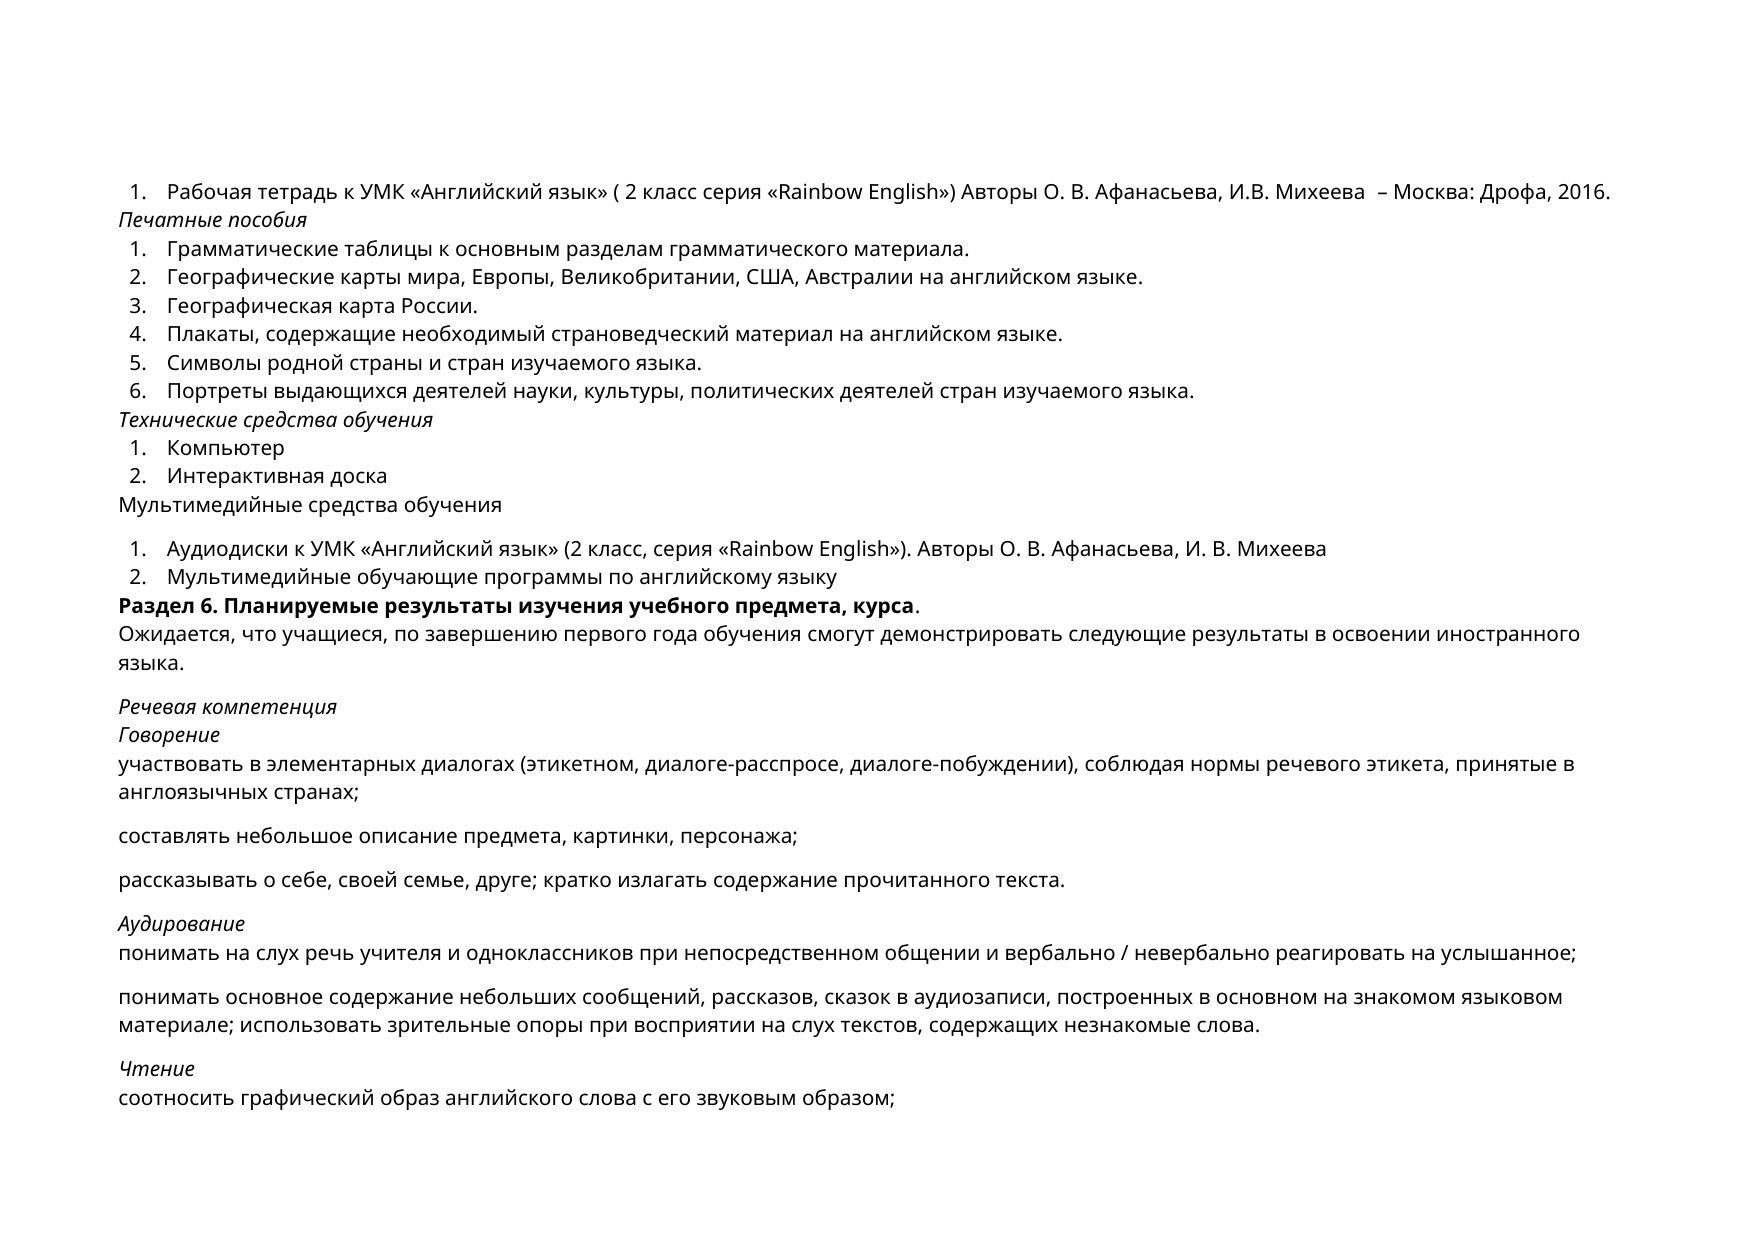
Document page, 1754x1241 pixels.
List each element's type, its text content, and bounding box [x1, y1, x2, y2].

list Аудиодиски к УМК «Английский язык» (2 класс, серия «Rainbow English»). Авторы О. В. Афанасьева, И. В. Михеева [129, 534, 1636, 562]
list Мультимедийные обучающие программы по английскому языку [129, 562, 1636, 591]
text Ожидается, что учащиеся, по завершению первого года обучения смогут демонстрировать следующие результаты в освоении иностранного языка. [118, 619, 1636, 676]
list Географическая карта России. [129, 291, 1636, 319]
text соотносить графический образ английского слова с его звуковым образом; [118, 1083, 1636, 1111]
list Рабочая тетрадь к УМК «Английский язык» ( 2 класс серия «Rainbow English») Авторы О. В. Афанасьева, И.В. Михеева – Москва: Дрофа, 2016. [129, 177, 1636, 206]
list Грамматические таблицы к основным разделам грамматического материала. [129, 234, 1636, 262]
text понимать основное содержание небольших сообщений, рассказов, сказок в аудиозаписи, построенных в основном на знакомом языковом материале; использовать зрительные опоры при восприятии на слух текстов, содержащих незнакомые слова. [118, 982, 1636, 1039]
list Компьютер [129, 433, 1636, 462]
text Раздел 6. Планируемые результаты изучения учебного предмета, курса. [118, 591, 1636, 619]
text Технические средства обучения [118, 405, 1636, 433]
text Речевая компетенция [118, 692, 1636, 720]
text Чтение [118, 1054, 1636, 1083]
text составлять небольшое описание предмета, картинки, персонажа; [118, 821, 1636, 850]
text понимать на слух речь учителя и одноклассников при непосредственном общении и вербально / невербально реагировать на услышанное; [118, 938, 1636, 966]
list Портреты выдающихся деятелей науки, культуры, политических деятелей стран изучаемого языка. [129, 376, 1636, 405]
text Печатные пособия [118, 206, 1636, 234]
list Плакаты, содержащие необходимый страноведческий материал на английском языке. [129, 319, 1636, 348]
text Говорение [118, 720, 1636, 749]
list Географические карты мира, Европы, Великобритании, США, Австралии на английском языке. [129, 262, 1636, 291]
text Аудирование [118, 909, 1636, 938]
list Символы родной страны и стран изучаемого языка. [129, 348, 1636, 376]
text рассказывать о себе, своей семье, друге; кратко излагать содержание прочитанного текста. [118, 865, 1636, 894]
list Интерактивная доска [129, 462, 1636, 490]
text Мультимедийные средства обучения [118, 490, 1636, 518]
text участвовать в элементарных диалогах (этикетном, диалоге-расспросе, диалоге-побуждении), соблюдая нормы речевого этикета, принятые в англоязычных странах; [118, 749, 1636, 806]
